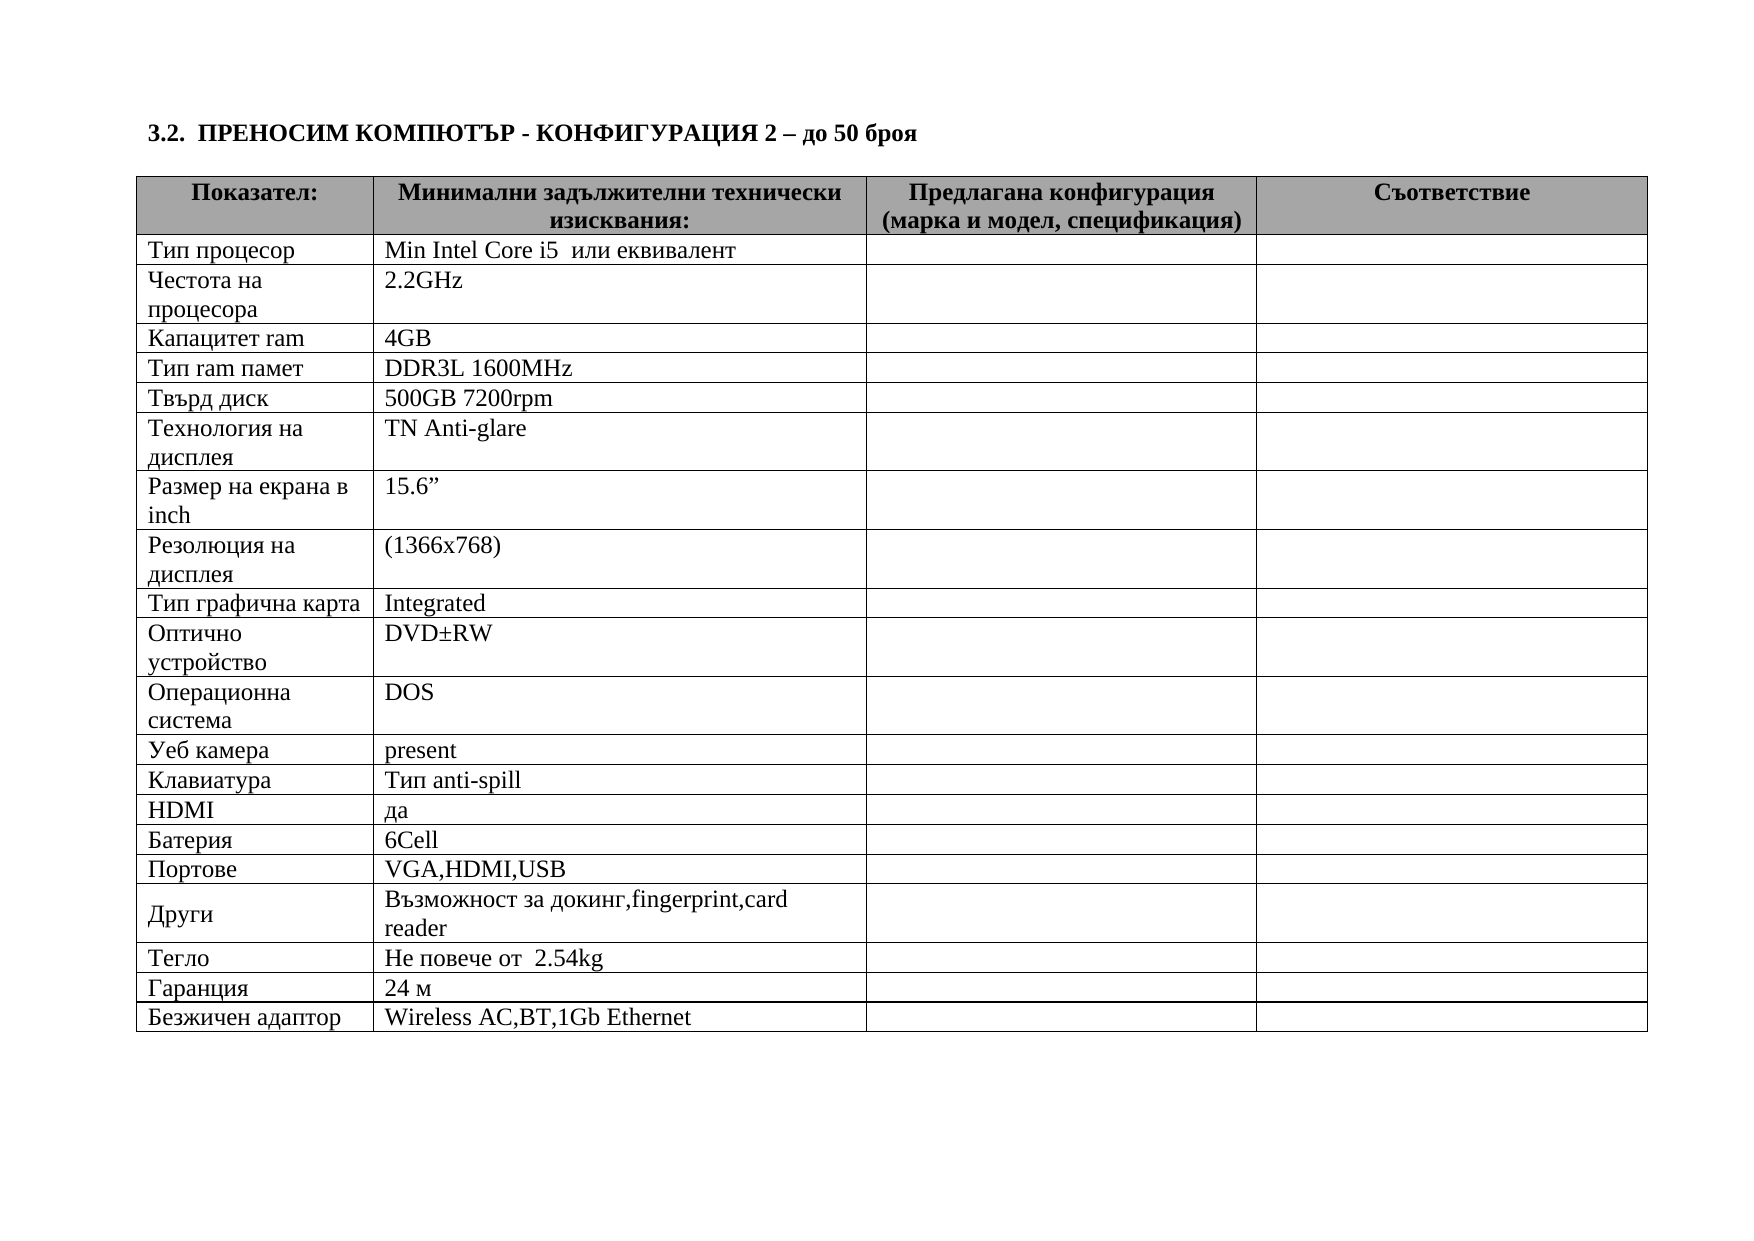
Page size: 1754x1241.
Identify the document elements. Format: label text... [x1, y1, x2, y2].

table_cell Тип графична карта [137, 589, 373, 617]
table_header Показател: [137, 177, 373, 234]
table_cell Технология на дисплея [137, 413, 373, 470]
table_cell Възможност за докинг,fingerprint,card reader [374, 884, 866, 942]
table_cell [1257, 677, 1647, 734]
table_cell [867, 855, 1256, 883]
table_cell 2.2GHz [374, 265, 866, 322]
table_cell Безжичен адаптор [137, 1003, 373, 1031]
table_cell [1257, 884, 1647, 942]
table_cell [1257, 353, 1647, 382]
table_cell [1257, 530, 1647, 587]
table_cell 6Cell [374, 825, 866, 853]
table_cell 24 м [374, 973, 866, 1001]
table_cell Клавиатура [137, 765, 373, 794]
table_cell 500GB 7200rpm [374, 383, 866, 412]
table_cell [1257, 413, 1647, 470]
table_cell [867, 235, 1256, 264]
table_header Съответствие [1257, 177, 1647, 234]
table_cell [867, 677, 1256, 734]
table_cell (1366x768) [374, 530, 866, 587]
table_cell DOS [374, 677, 866, 734]
table_cell Честота на процесора [137, 265, 373, 322]
table_cell [867, 383, 1256, 412]
table_cell [1257, 589, 1647, 617]
table_cell Min Intel Core i5 или еквивалент [374, 235, 866, 264]
table_cell Размер на екрана в inch [137, 471, 373, 529]
table_cell Гаранция [137, 973, 373, 1001]
table_cell Тип процесор [137, 235, 373, 264]
table_cell 15.6” [374, 471, 866, 529]
table_cell Резолюция на дисплея [137, 530, 373, 587]
table_cell Оптично устройство [137, 618, 373, 676]
table_header Минимални задължителни технически изисквания: [374, 177, 866, 234]
table_cell [1257, 973, 1647, 1001]
table_cell [867, 471, 1256, 529]
table_cell [1257, 943, 1647, 972]
table_cell [1257, 765, 1647, 794]
table_cell [1257, 471, 1647, 529]
table_cell [867, 589, 1256, 617]
table_cell [1257, 618, 1647, 676]
table_cell [867, 825, 1256, 853]
table_cell Тип anti-spill [374, 765, 866, 794]
table_cell [1257, 855, 1647, 883]
table_cell [867, 618, 1256, 676]
table_cell Други [137, 884, 373, 942]
table_cell [1257, 825, 1647, 853]
table_cell Не повече от 2.54kg [374, 943, 866, 972]
table_cell Батерия [137, 825, 373, 853]
table_cell [1257, 735, 1647, 764]
table_cell Твърд диск [137, 383, 373, 412]
table_cell [867, 973, 1256, 1001]
table_cell DVD±RW [374, 618, 866, 676]
table_cell [867, 353, 1256, 382]
table_cell [867, 324, 1256, 352]
table_cell [1257, 795, 1647, 824]
table_header Предлагана конфигурация (марка и модел, спецификация) [867, 177, 1256, 234]
table_cell [867, 265, 1256, 322]
table_cell Операционна система [137, 677, 373, 734]
table_cell VGA,HDMI,USB [374, 855, 866, 883]
table_cell Портове [137, 855, 373, 883]
table_cell 4GB [374, 324, 866, 352]
table_cell [867, 884, 1256, 942]
table_cell [1257, 265, 1647, 322]
table_cell Уеб камера [137, 735, 373, 764]
table_cell [867, 413, 1256, 470]
table_cell TN Anti-glare [374, 413, 866, 470]
list ПРЕНОСИМ КОМПЮТЪР - КОНФИГУРАЦИЯ 2 – до 50 броя [148, 118, 1636, 147]
table_cell Тип ram памет [137, 353, 373, 382]
table_cell [867, 1003, 1256, 1031]
table_cell [867, 735, 1256, 764]
table_cell DDR3L 1600MHz [374, 353, 866, 382]
table_cell Тегло [137, 943, 373, 972]
table_cell HDMI [137, 795, 373, 824]
table_cell [1257, 383, 1647, 412]
table_cell Капацитет ram [137, 324, 373, 352]
table_cell [1257, 235, 1647, 264]
table_cell [1257, 1003, 1647, 1031]
table_cell [867, 795, 1256, 824]
table_cell Integrated [374, 589, 866, 617]
table_cell да [374, 795, 866, 824]
table_cell [867, 943, 1256, 972]
table_cell Wireless AC,BT,1Gb Ethernet [374, 1003, 866, 1031]
table_cell [1257, 324, 1647, 352]
table_cell [867, 530, 1256, 587]
table_cell present [374, 735, 866, 764]
table_cell [867, 765, 1256, 794]
